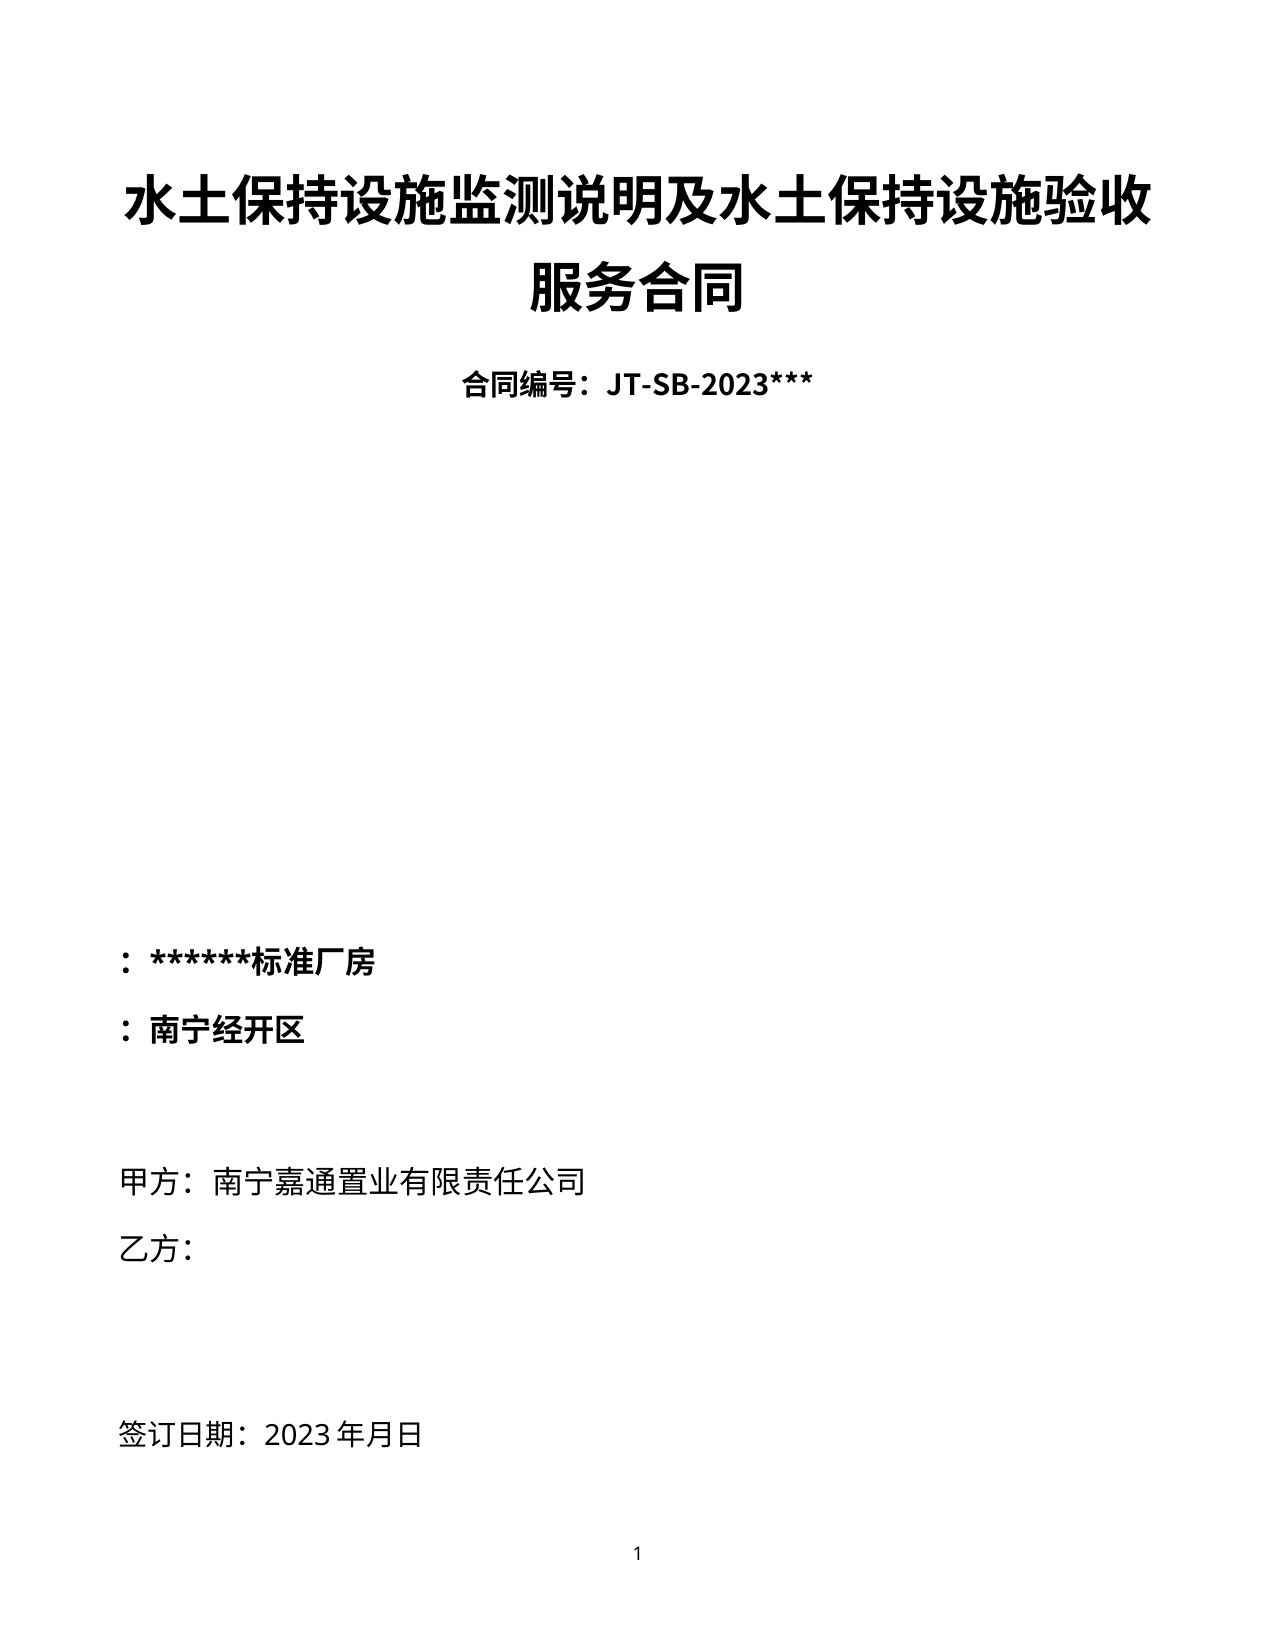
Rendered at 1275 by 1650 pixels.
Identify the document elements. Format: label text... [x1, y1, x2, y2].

text 水土保持设施监测说明及水土保持设施验收服务合同 [118, 150, 1157, 325]
text 甲方：南宁嘉通置业有限责任公司 [118, 1140, 1157, 1207]
text 乙方： [118, 1207, 1157, 1273]
text 签订日期：2023年月日 [118, 1398, 1157, 1457]
text ：南宁经开区 [118, 1006, 1157, 1051]
text 合同编号：JT-SB-2023*** [118, 325, 1157, 412]
text ：******标准厂房 [118, 937, 1157, 983]
